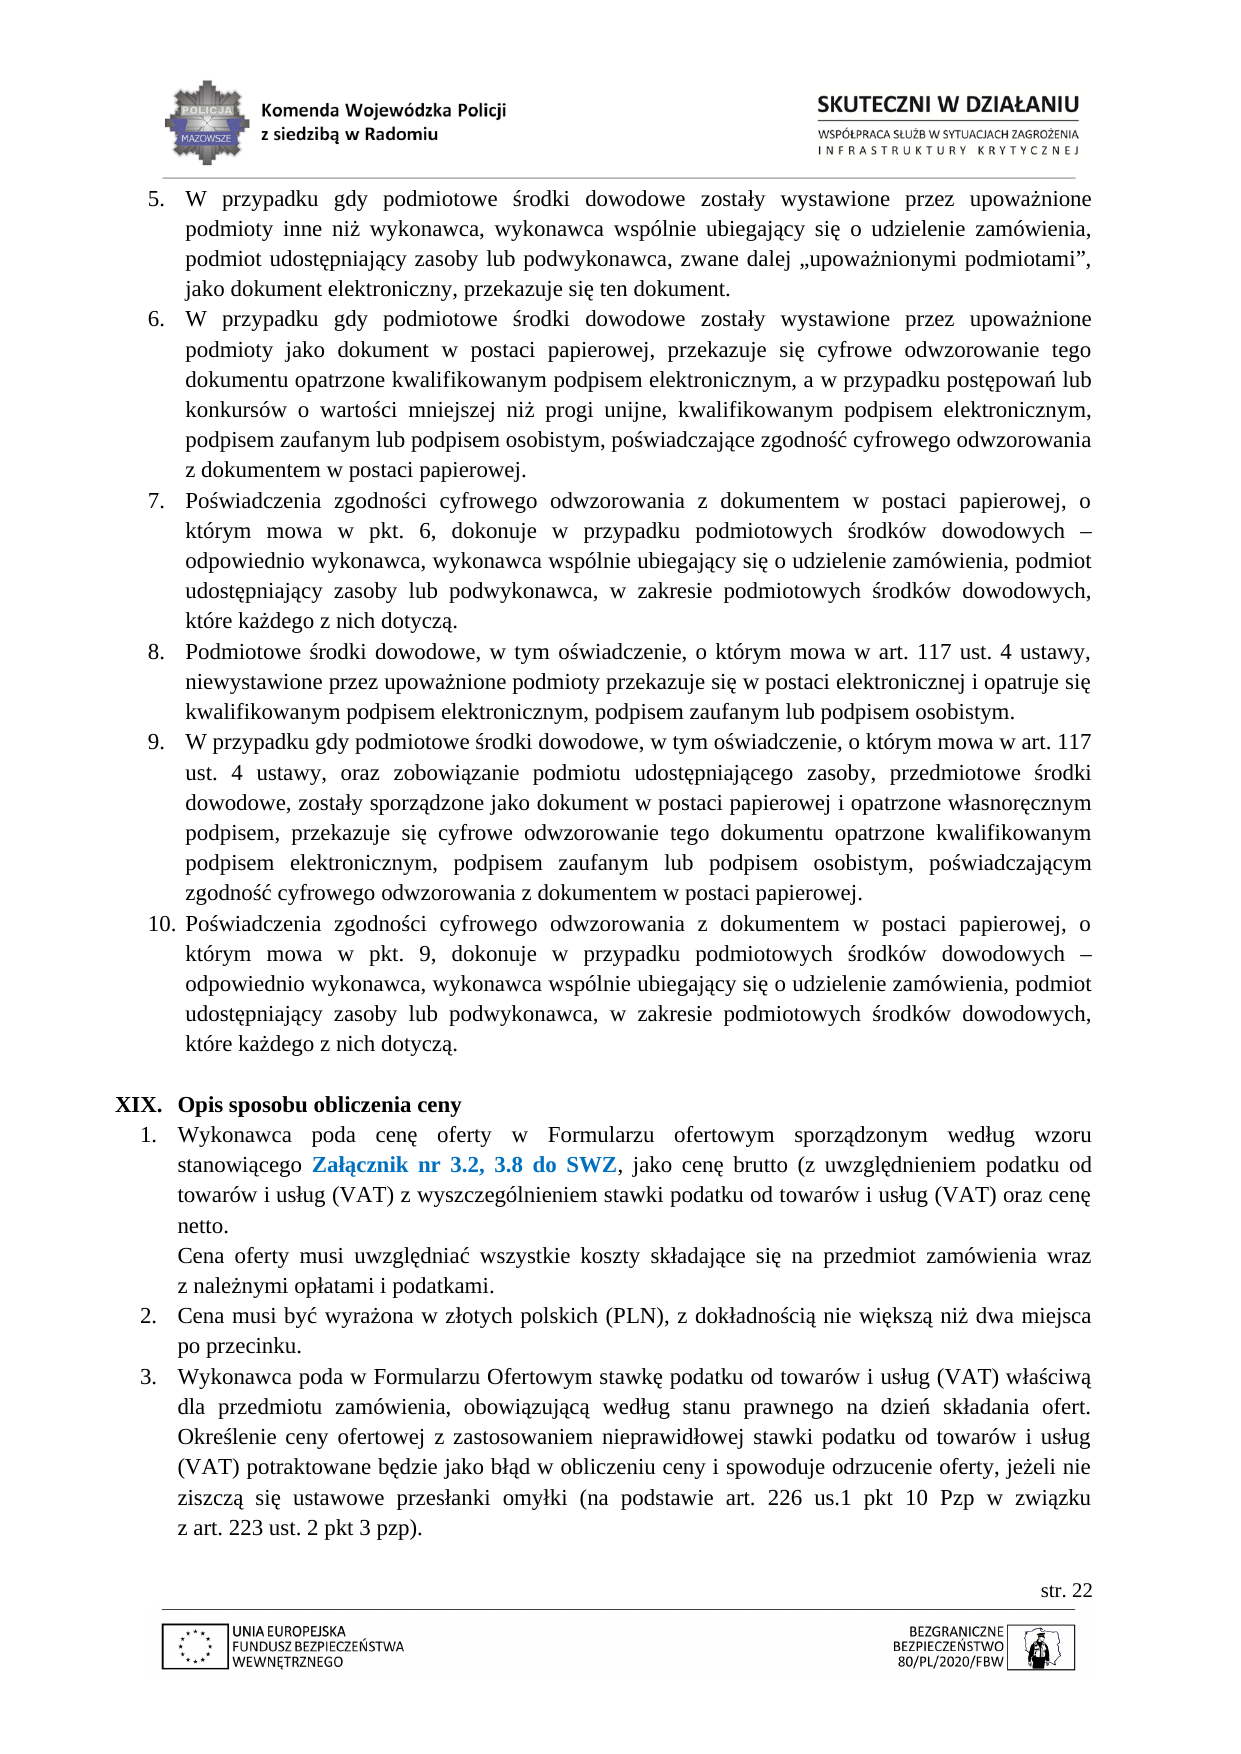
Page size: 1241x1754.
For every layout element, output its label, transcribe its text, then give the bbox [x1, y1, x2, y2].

picture [147, 73, 1092, 185]
list W przypadku gdy podmiotowe środki dowodowe, w tym oświadczenie, o którym mowa w art. 117 ust. 4 ustawy, oraz zobowiązanie podmiotu udostępniającego zasoby, przedmiotowe środki dowodowe, zostały sporządzone jako dokument w postaci papierowej i opatrzone własnoręcznym podpisem, przekazuje się cyfrowe odwzorowanie tego dokumentu opatrzone kwalifikowanym podpisem elektronicznym, podpisem zaufanym lub podpisem osobistym, poświadczającym zgodność cyfrowego odwzorowania z dokumentem w postaci papierowej. [148, 728, 1093, 906]
list W przypadku gdy podmiotowe środki dowodowe zostały wystawione przez upoważnione podmioty inne niż wykonawca, wykonawca wspólnie ubiegający się o udzielenie zamówienia, podmiot udostępniający zasoby lub podwykonawca, zwane dalej „upoważnionymi podmiotami”, jako dokument elektroniczny, przekazuje się ten dokument. [148, 184, 1093, 302]
list Podmiotowe środki dowodowe, w tym oświadczenie, o którym mowa w art. 117 ust. 4 ustawy, niewystawione przez upoważnione podmioty przekazuje się w postaci elektronicznej i opatruje się kwalifikowanym podpisem elektronicznym, podpisem zaufanym lub podpisem osobistym. [148, 638, 1093, 724]
list Wykonawca poda cenę oferty w Formularzu ofertowym sporządzonym według wzoru stanowiącego Załącznik nr 3.2, 3.8 do SWZ, jako cenę brutto (z uwzględnieniem podatku od towarów i usług (VAT) z wyszczególnieniem stawki podatku od towarów i usług (VAT) oraz cenę netto. [140, 1121, 1093, 1238]
list Opis sposobu obliczenia ceny [162, 1091, 1093, 1117]
list W przypadku gdy podmiotowe środki dowodowe zostały wystawione przez upoważnione podmioty jako dokument w postaci papierowej, przekazuje się cyfrowe odwzorowanie tego dokumentu opatrzone kwalifikowanym podpisem elektronicznym, a w przypadku postępowań lub konkursów o wartości mniejszej niż progi unijne, kwalifikowanym podpisem elektronicznym, podpisem zaufanym lub podpisem osobistym, poświadczające zgodność cyfrowego odwzorowania z dokumentem w postaci papierowej. [148, 305, 1093, 483]
list Poświadczenia zgodności cyfrowego odwzorowania z dokumentem w postaci papierowej, o którym mowa w pkt. 9, dokonuje w przypadku podmiotowych środków dowodowych – odpowiednio wykonawca, wykonawca wspólnie ubiegający się o udzielenie zamówienia, podmiot udostępniający zasoby lub podwykonawca, w zakresie podmiotowych środków dowodowych, które każdego z nich dotyczą. [148, 909, 1093, 1057]
list Cena oferty musi uwzględniać wszystkie koszty składające się na przedmiot zamówienia wraz z należnymi opłatami i podatkami. [177, 1242, 1093, 1298]
list Wykonawca poda w Formularzu Ofertowym stawkę podatku od towarów i usług (VAT) właściwą dla przedmiotu zamówienia, obowiązującą według stanu prawnego na dzień składania ofert. Określenie ceny ofertowej z zastosowaniem nieprawidłowej stawki podatku od towarów i usług (VAT) potraktowane będzie jako błąd w obliczeniu ceny i spowoduje odrzucenie oferty, jeżeli nie ziszczą się ustawowe przesłanki omyłki (na podstawie art. 226 us.1 pkt 10 Pzp w związku z art. 223 ust. 2 pkt 3 pzp). [140, 1363, 1093, 1540]
list Poświadczenia zgodności cyfrowego odwzorowania z dokumentem w postaci papierowej, o którym mowa w pkt. 6, dokonuje w przypadku podmiotowych środków dowodowych – odpowiednio wykonawca, wykonawca wspólnie ubiegający się o udzielenie zamówienia, podmiot udostępniający zasoby lub podwykonawca, w zakresie podmiotowych środków dowodowych, które każdego z nich dotyczą. [148, 487, 1093, 634]
picture [147, 1602, 1093, 1681]
list Cena musi być wyrażona w złotych polskich (PLN), z dokładnością nie większą niż dwa miejsca po przecinku. [140, 1302, 1093, 1359]
